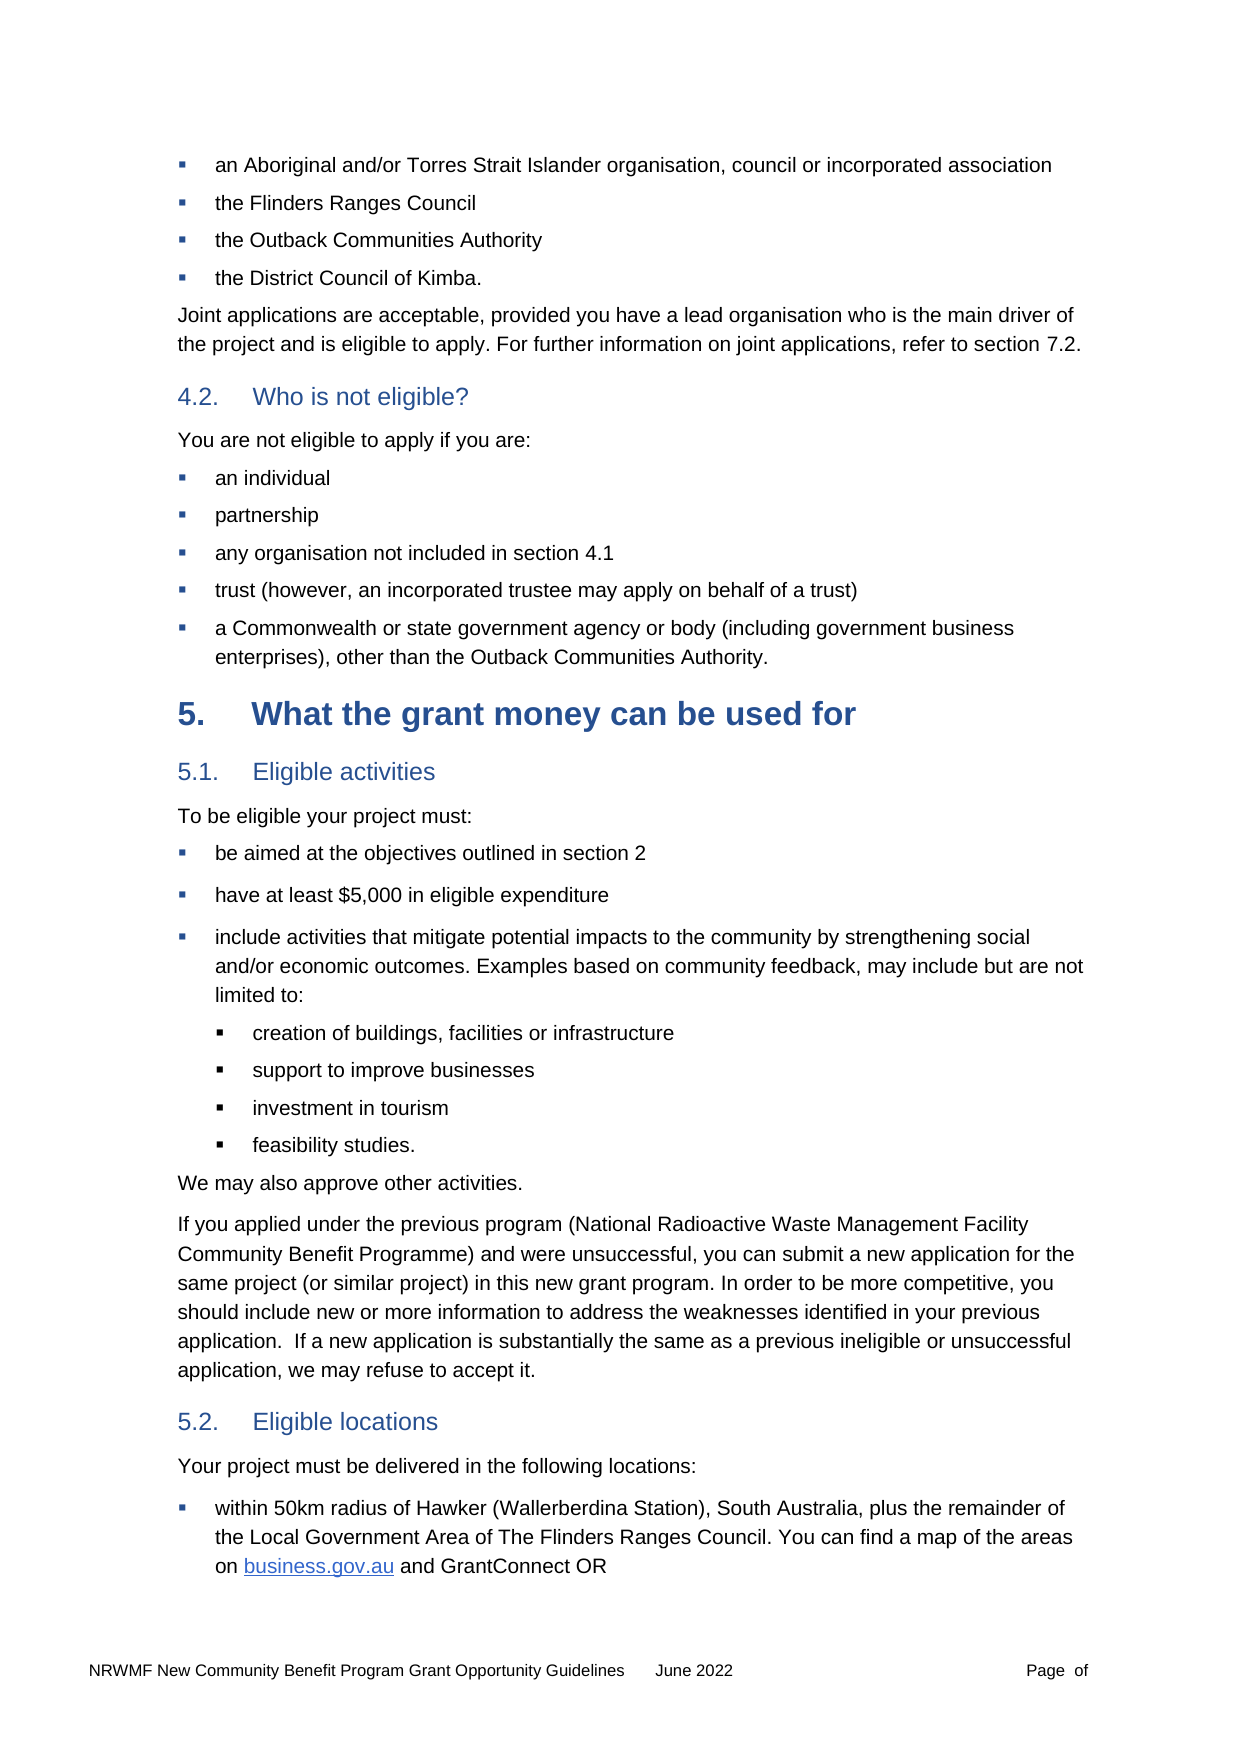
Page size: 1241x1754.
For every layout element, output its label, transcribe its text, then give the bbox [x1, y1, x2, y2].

list a Commonwealth or state government agency or body (including government business enterprises), other than the Outback Communities Authority. [177, 610, 1092, 668]
text If you applied under the previous program (National Radioactive Waste Management Facility Community Benefit Programme) and were unsuccessful, you can submit a new application for the same project (or similar project) in this new grant program. In order to be more competitive, you should include new or more information to address the weaknesses identified in your previous application. If a new application is substantially the same as a previous ineligible or unsuccessful application, we may refuse to accept it. [177, 1207, 1092, 1382]
subtitle What the grant money can be used for [177, 693, 1092, 732]
list the District Council of Kimba. [177, 260, 1092, 289]
subtitle Eligible locations [177, 1407, 1092, 1436]
text To be eligible your project must: [177, 799, 1092, 828]
list investment in tourism [215, 1090, 1092, 1119]
text Joint applications are acceptable, provided you have a lead organisation who is the main driver of the project and is eligible to apply. For further information on joint applications, refer to section 7.2. [177, 298, 1092, 356]
list support to improve businesses [215, 1053, 1092, 1082]
list the Outback Communities Authority [177, 223, 1092, 252]
list creation of buildings, facilities or infrastructure [215, 1015, 1092, 1044]
list partnership [177, 498, 1092, 527]
text You are not eligible to apply if you are: [177, 423, 1092, 452]
list the Flinders Ranges Council [177, 185, 1092, 214]
list be aimed at the objectives outlined in section 2 [177, 836, 1092, 865]
list have at least $5,000 in eligible expenditure [177, 878, 1092, 907]
list include activities that mitigate potential impacts to the community by strengthening social and/or economic outcomes. Examples based on community feedback, may include but are not limited to: [177, 919, 1092, 1007]
list any organisation not included in section 4.1 [177, 535, 1092, 564]
list an individual [177, 460, 1092, 489]
text We may also approve other activities. [177, 1165, 1092, 1194]
list feasibility studies. [215, 1128, 1092, 1157]
list trust (however, an incorporated trustee may apply on behalf of a trust) [177, 573, 1092, 602]
text Your project must be delivered in the following locations: [177, 1449, 1092, 1478]
subtitle Who is not eligible? [177, 381, 1092, 410]
subtitle Eligible activities [177, 757, 1092, 786]
list within 50km radius of Hawker (Wallerberdina Station), South Australia, plus the remainder of the Local Government Area of The Flinders Ranges Council. You can find a map of the areas on business.gov.au and GrantConnect OR [177, 1490, 1092, 1578]
list an Aboriginal and/or Torres Strait Islander organisation, council or incorporated association [177, 148, 1092, 177]
